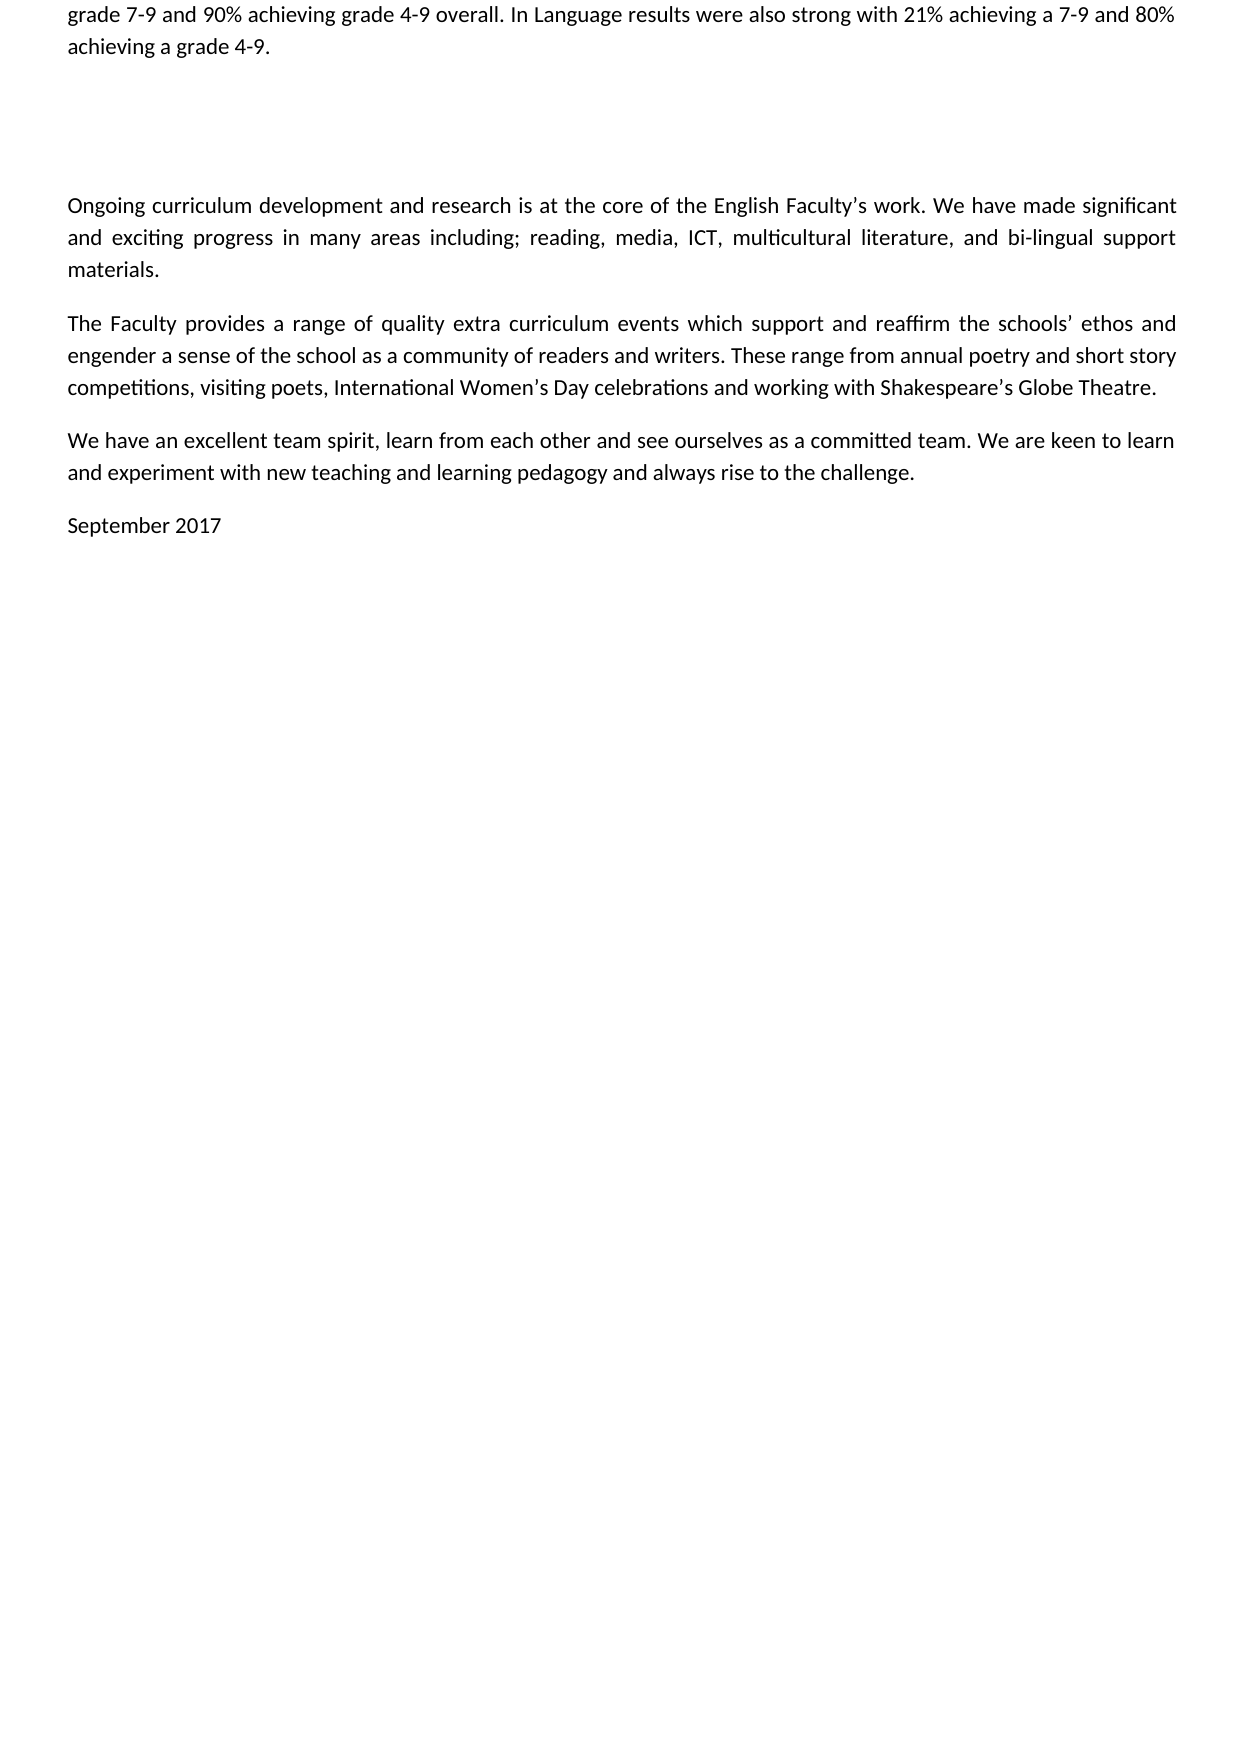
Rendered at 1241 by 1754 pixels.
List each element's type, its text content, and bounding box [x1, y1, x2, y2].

text Ongoing curriculum development and research is at the core of the English Faculty’s work. We have made significant and exciting progress in many areas including; reading, media, ICT, multicultural literature, and bi-lingual support materials. [67, 191, 1179, 284]
text September 2017 [67, 511, 1179, 539]
text We have an excellent team spirit, learn from each other and see ourselves as a committed team. We are keen to learn and experiment with new teaching and learning pedagogy and always rise to the challenge. [67, 426, 1179, 486]
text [67, 0, 1179, 60]
text The Faculty provides a range of quality extra curriculum events which support and reaffirm the schools’ ethos and engender a sense of the school as a community of readers and writers. These range from annual poetry and short story competitions, visiting poets, International Women’s Day celebrations and working with Shakespeare’s Globe Theatre. [67, 309, 1179, 401]
